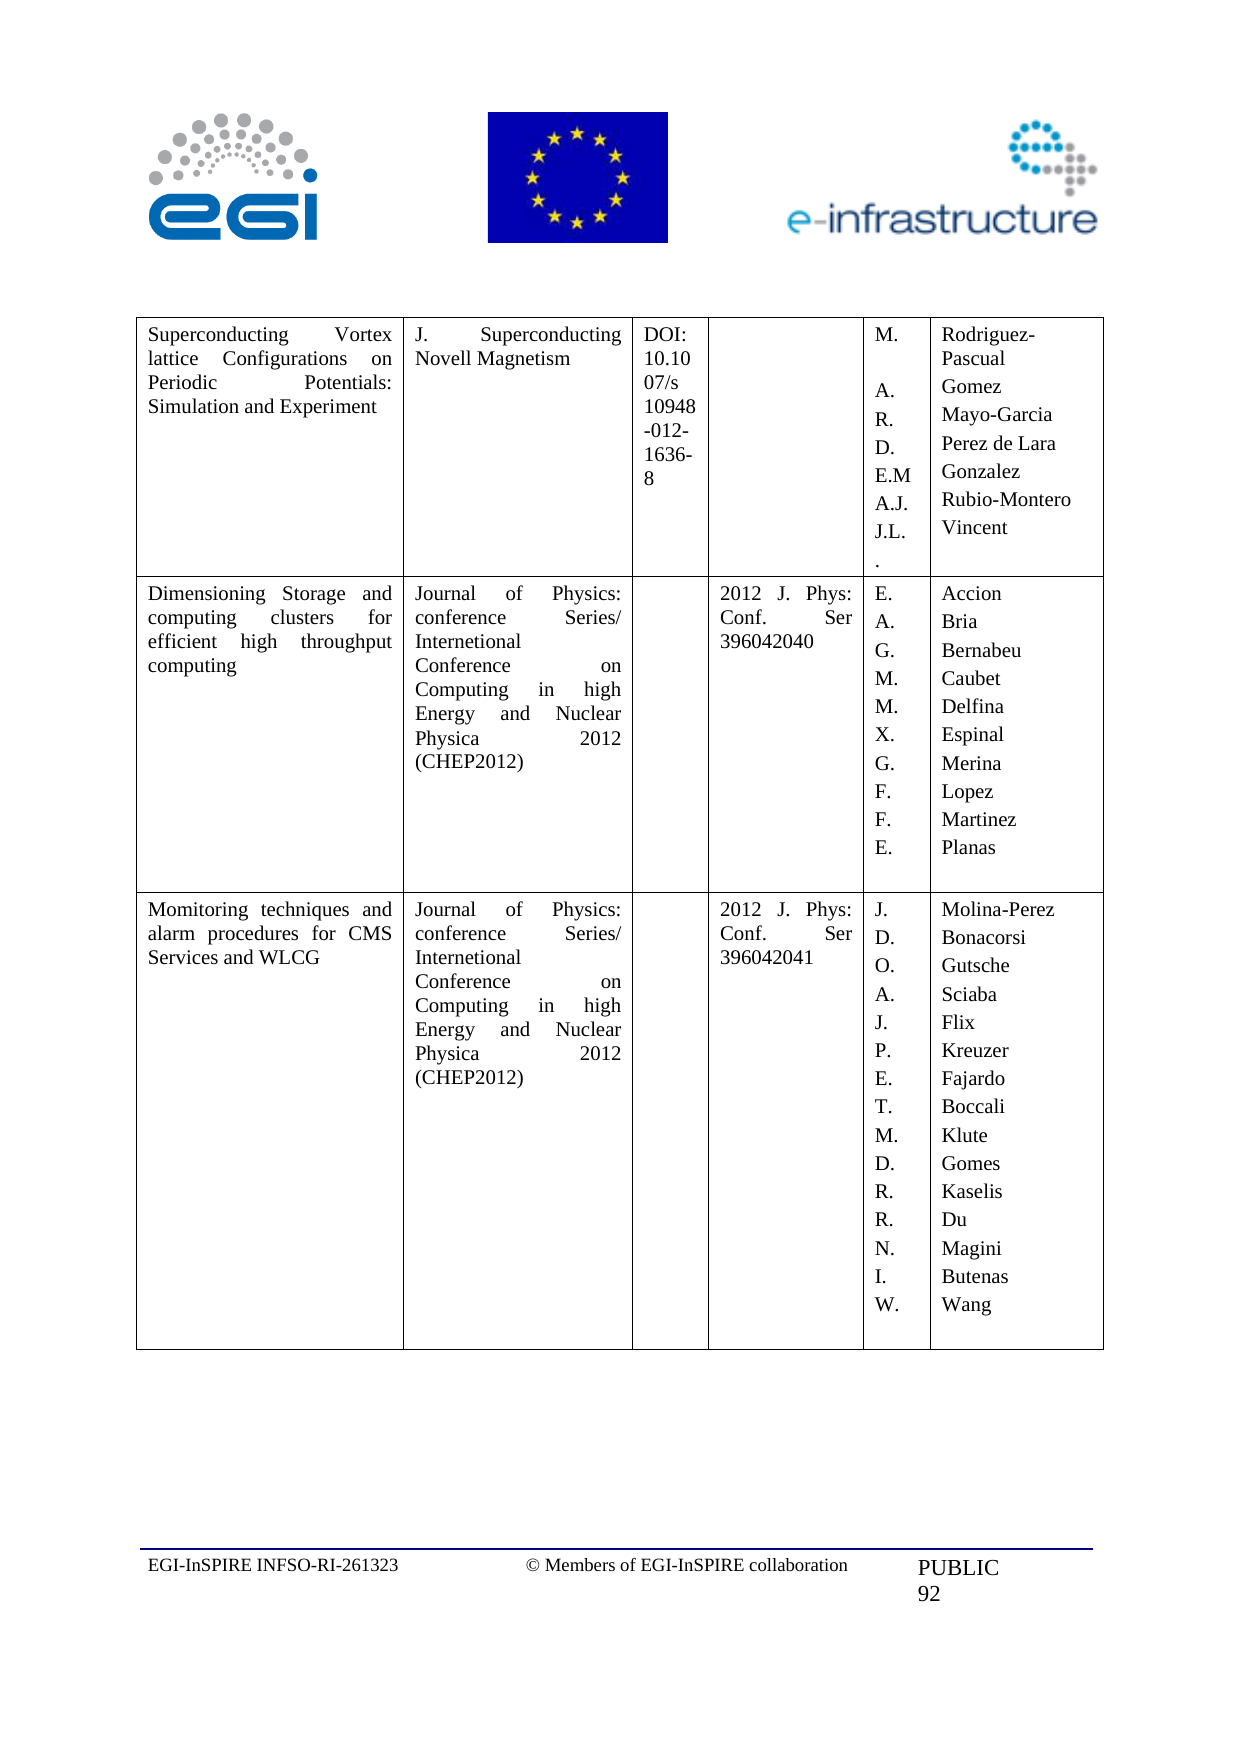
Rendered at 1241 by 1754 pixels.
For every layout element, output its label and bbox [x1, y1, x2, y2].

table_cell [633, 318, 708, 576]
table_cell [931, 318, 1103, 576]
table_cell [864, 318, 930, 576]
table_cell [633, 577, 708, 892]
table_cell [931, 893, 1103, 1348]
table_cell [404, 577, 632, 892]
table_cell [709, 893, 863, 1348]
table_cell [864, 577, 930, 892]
picture [780, 112, 1106, 243]
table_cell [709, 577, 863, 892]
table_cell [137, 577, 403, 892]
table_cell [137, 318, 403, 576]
picture [147, 112, 319, 242]
picture [487, 112, 668, 243]
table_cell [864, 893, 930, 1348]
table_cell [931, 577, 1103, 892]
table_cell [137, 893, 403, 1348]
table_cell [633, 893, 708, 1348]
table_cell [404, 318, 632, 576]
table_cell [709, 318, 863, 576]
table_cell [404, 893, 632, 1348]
